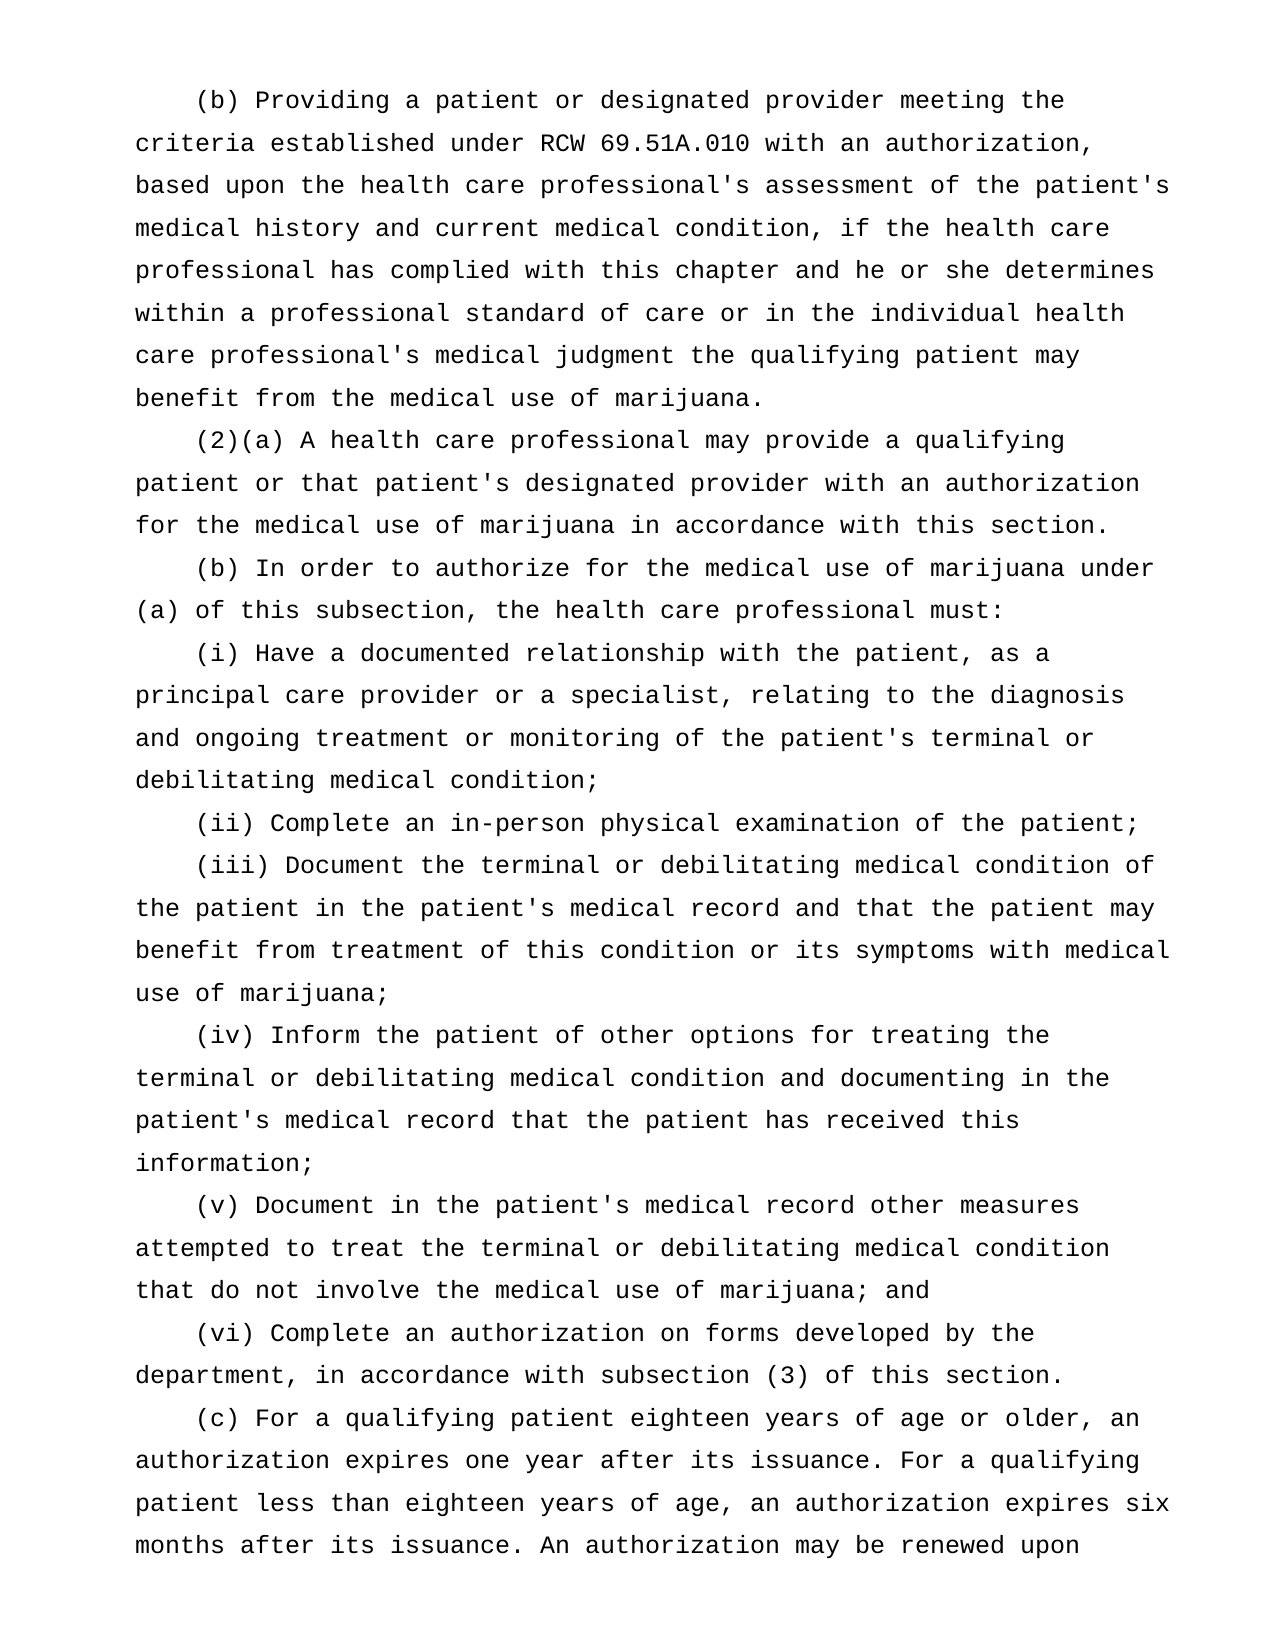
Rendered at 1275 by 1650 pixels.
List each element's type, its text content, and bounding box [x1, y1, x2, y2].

text (iv) Inform the patient of other options for treating the terminal or debilitating medical condition and documenting in the patient's medical record that the patient has received this information; [135, 1010, 1170, 1180]
text (i) Have a documented relationship with the patient, as a principal care provider or a specialist, relating to the diagnosis and ongoing treatment or monitoring of the patient's terminal or debilitating medical condition; [135, 627, 1170, 797]
text (iii) Document the terminal or debilitating medical condition of the patient in the patient's medical record and that the patient may benefit from treatment of this condition or its symptoms with medical use of marijuana; [135, 840, 1170, 1010]
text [135, 1392, 1170, 1562]
text (b) In order to authorize for the medical use of marijuana under (a) of this subsection, the health care professional must: [135, 542, 1170, 627]
text (v) Document in the patient's medical record other measures attempted to treat the terminal or debilitating medical condition that do not involve the medical use of marijuana; and [135, 1180, 1170, 1307]
text (2)(a) A health care professional may provide a qualifying patient or that patient's designated provider with an authorization for the medical use of marijuana in accordance with this section. [135, 415, 1170, 542]
text (vi) Complete an authorization on forms developed by the department, in accordance with subsection (3) of this section. [135, 1307, 1170, 1392]
text (ii) Complete an in-person physical examination of the patient; [135, 797, 1170, 840]
text (b) Providing a patient or designated provider meeting the criteria established under RCW 69.51A.010 with an authorization, based upon the health care professional's assessment of the patient's medical history and current medical condition, if the health care professional has complied with this chapter and he or she determines within a professional standard of care or in the individual health care professional's medical judgment the qualifying patient may benefit from the medical use of marijuana. [135, 75, 1170, 415]
